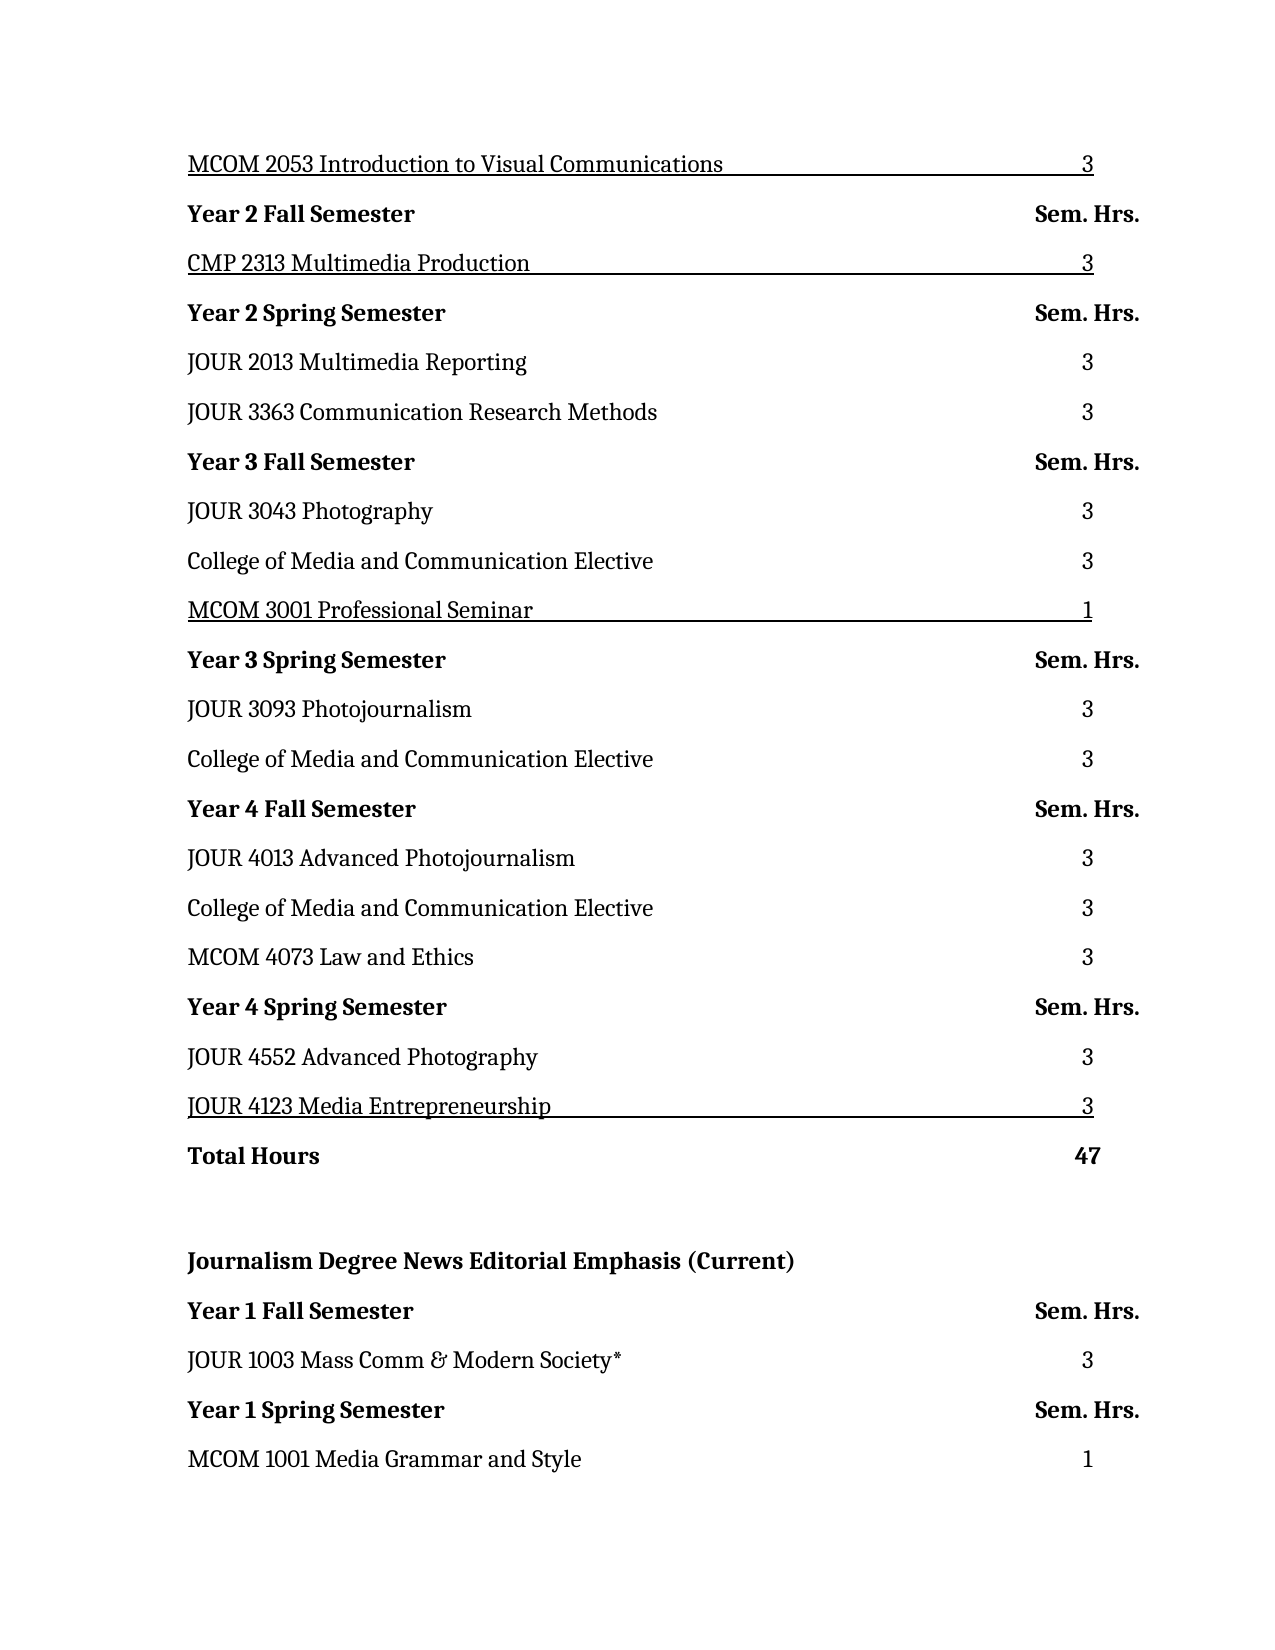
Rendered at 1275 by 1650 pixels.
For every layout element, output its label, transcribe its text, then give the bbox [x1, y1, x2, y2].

text JOUR 3363 Communication Research Methods 3 [187, 398, 1087, 427]
text MCOM 4073 Law and Ethics 3 [187, 943, 1087, 972]
text Year 1 Fall Semester Sem. Hrs. [187, 1297, 1087, 1325]
text Year 3 Fall Semester Sem. Hrs. [187, 447, 1087, 476]
text CMP 2313 Multimedia Production 3 [187, 249, 1087, 273]
text Year 4 Spring Semester Sem. Hrs. [187, 993, 1087, 1022]
text Year 4 Fall Semester Sem. Hrs. [187, 794, 1087, 823]
text MCOM 3001 Professional Seminar 1 [187, 596, 1087, 620]
text JOUR 3093 Photojournalism 3 [187, 695, 1087, 724]
text College of Media and Communication Elective 3 [187, 745, 1087, 774]
text MCOM 2053 Introduction to Visual Communications 3 [187, 150, 1087, 174]
text JOUR 1003 Mass Comm & Modern Society* 3 [187, 1346, 1087, 1375]
text JOUR 4123 Media Entrepreneurship 3 [187, 1092, 1087, 1116]
text MCOM 1001 Media Grammar and Style 1 [187, 1445, 1087, 1474]
text Year 2 Fall Semester Sem. Hrs. [187, 199, 1087, 228]
text Year 2 Spring Semester Sem. Hrs. [187, 299, 1087, 327]
text College of Media and Communication Elective 3 [187, 894, 1087, 922]
text Journalism Degree News Editorial Emphasis (Current) [187, 1247, 1087, 1276]
text College of Media and Communication Elective 3 [187, 547, 1087, 575]
text Year 1 Spring Semester Sem. Hrs. [187, 1396, 1087, 1424]
text Year 3 Spring Semester Sem. Hrs. [187, 646, 1087, 674]
text Total Hours 47 [187, 1142, 1087, 1170]
text JOUR 2013 Multimedia Reporting 3 [187, 348, 1087, 377]
text JOUR 4013 Advanced Photojournalism 3 [187, 844, 1087, 873]
text JOUR 4552 Advanced Photography 3 [187, 1042, 1087, 1071]
text JOUR 3043 Photography 3 [187, 497, 1087, 526]
